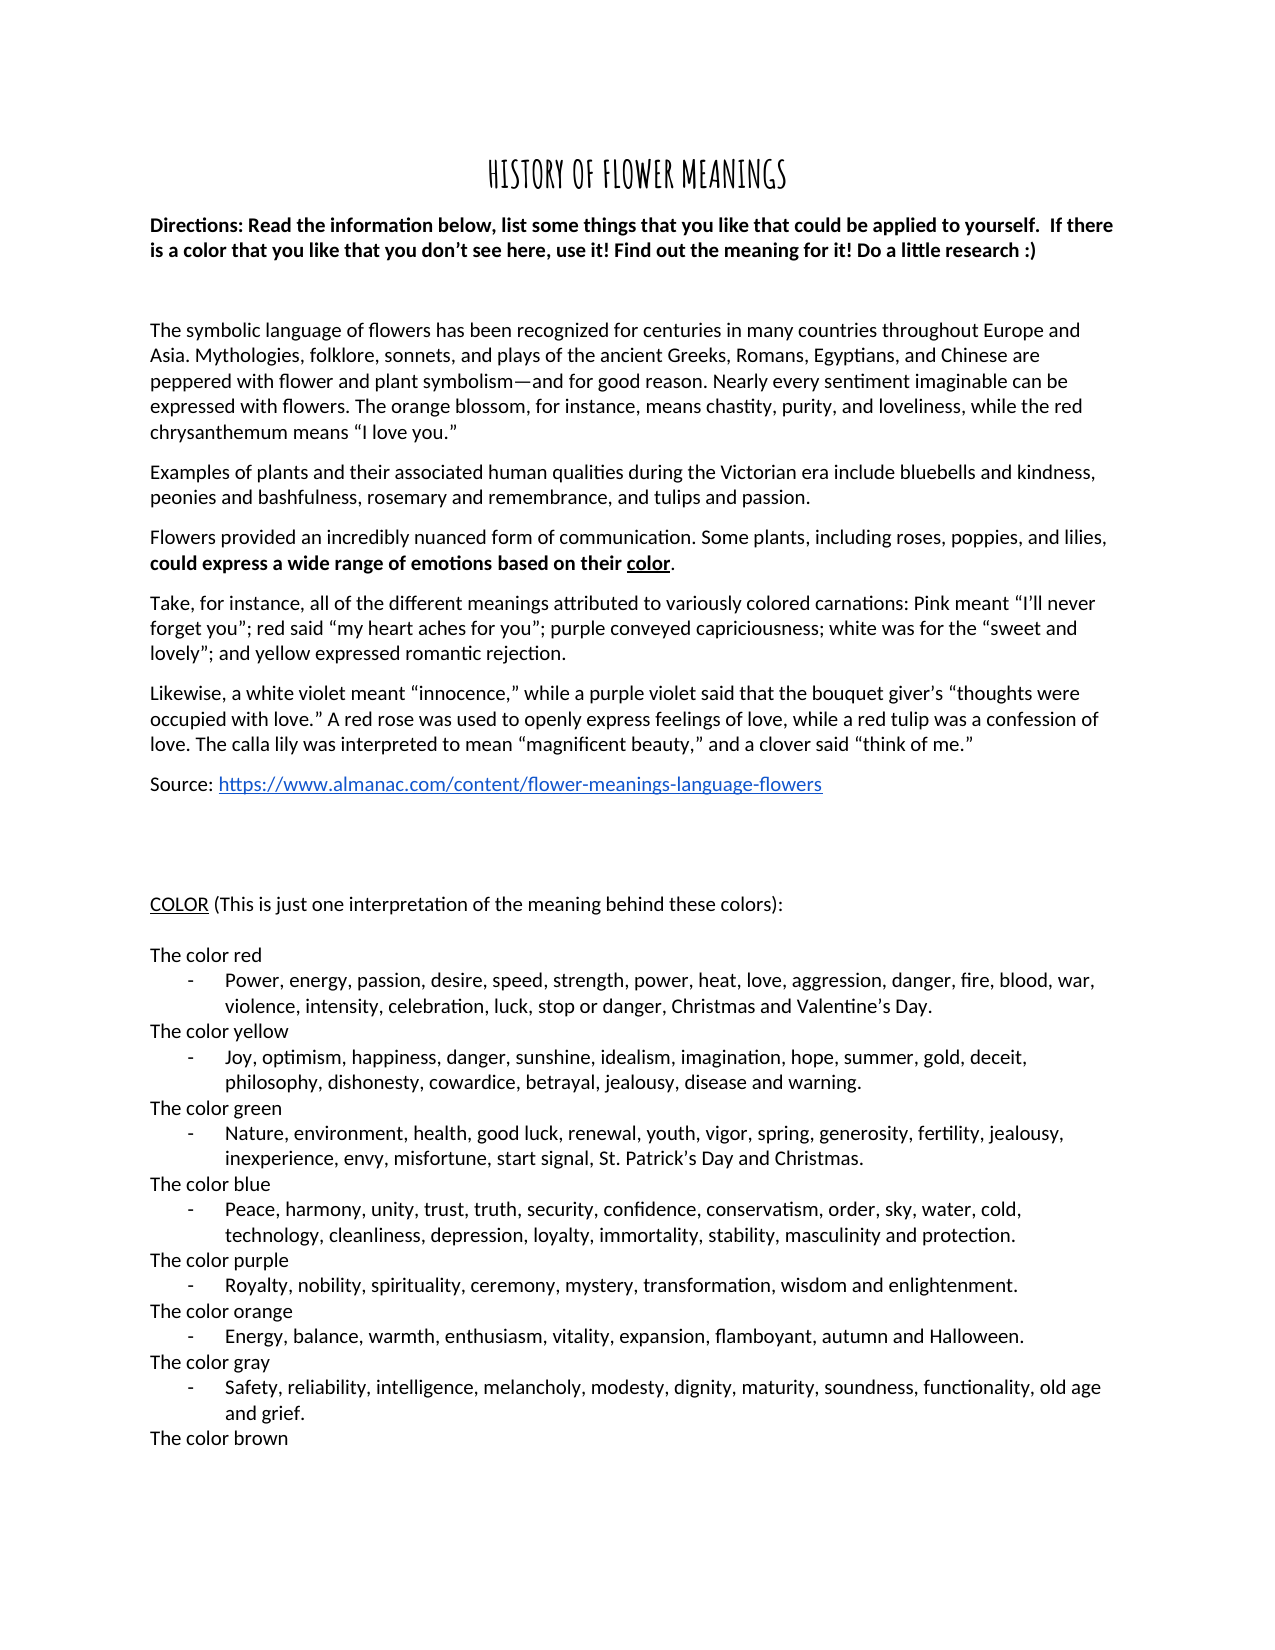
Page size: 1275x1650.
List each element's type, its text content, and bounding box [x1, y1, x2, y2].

list Joy, optimism, happiness, danger, sunshine, idealism, imagination, hope, summer, gold, deceit, philosophy, dishonesty, cowardice, betrayal, jealousy, disease and warning. [187, 1044, 1125, 1095]
list Safety, reliability, intelligence, melancholy, modesty, dignity, maturity, soundness, functionality, old age and grief. [187, 1374, 1125, 1425]
text Source: https://www.almanac.com/content/flower-meanings-language-flowers [135, 757, 1139, 797]
text The symbolic language of flowers has been recognized for centuries in many countries throughout Europe and Asia. Mythologies, folklore, sonnets, and plays of the ancient Greeks, Romans, Egyptians, and Chinese are peppered with flower and plant symbolism—and for good reason. Nearly every sentiment imaginable can be expressed with flowers. The orange blossom, for instance, means chastity, purity, and loveliness, while the red chrysanthemum means “I love you.” [135, 303, 1139, 444]
text Examples of plants and their associated human qualities during the Victorian era include bluebells and kindness, peonies and bashfulness, rosemary and remembrance, and tulips and passion. [135, 444, 1139, 510]
text COLOR (This is just one interpretation of the meaning behind these colors): [135, 877, 1139, 917]
list Power, energy, passion, desire, speed, strength, power, heat, love, aggression, danger, fire, blood, war, violence, intensity, celebration, luck, stop or danger, Christmas and Valentine’s Day. [187, 968, 1125, 1018]
text The color blue [150, 1171, 1125, 1196]
subtitle HISTORY OF FLOWER MEANINGS [150, 150, 1125, 197]
text The color yellow [150, 1018, 1125, 1044]
text The color gray [150, 1349, 1125, 1374]
text The color green [150, 1095, 1125, 1120]
text The color red [150, 942, 1125, 968]
text The color purple [150, 1247, 1125, 1273]
list Royalty, nobility, spirituality, ceremony, mystery, transformation, wisdom and enlightenment. [187, 1273, 1125, 1298]
text Take, for instance, all of the different meanings attributed to variously colored carnations: Pink meant “I’ll never forget you”; red said “my heart aches for you”; purple conveyed capriciousness; white was for the “sweet and lovely”; and yellow expressed romantic rejection. [135, 575, 1139, 666]
text Flowers provided an incredibly nuanced form of communication. Some plants, including roses, poppies, and lilies, could express a wide range of emotions based on their color. [135, 510, 1139, 575]
text The color brown [150, 1425, 1125, 1451]
list Energy, balance, warmth, enthusiasm, vitality, expansion, flamboyant, autumn and Halloween. [187, 1323, 1125, 1349]
text Directions: Read the information below, list some things that you like that could be applied to yourself. If there is a color that you like that you don’t see here, use it! Find out the meaning for it! Do a little research :) [135, 197, 1139, 263]
text Likewise, a white violet meant “innocence,” while a purple violet said that the bouquet giver’s “thoughts were occupied with love.” A red rose was used to openly express feelings of love, while a red tulip was a confession of love. The calla lily was interpreted to mean “magnificent beauty,” and a clover said “think of me.” [135, 666, 1139, 757]
text The color orange [150, 1298, 1125, 1323]
list Nature, environment, health, good luck, renewal, youth, vigor, spring, generosity, fertility, jealousy, inexperience, envy, misfortune, start signal, St. Patrick’s Day and Christmas. [187, 1120, 1125, 1171]
list Peace, harmony, unity, trust, truth, security, confidence, conservatism, order, sky, water, cold, technology, cleanliness, depression, loyalty, immortality, stability, masculinity and protection. [187, 1196, 1125, 1247]
